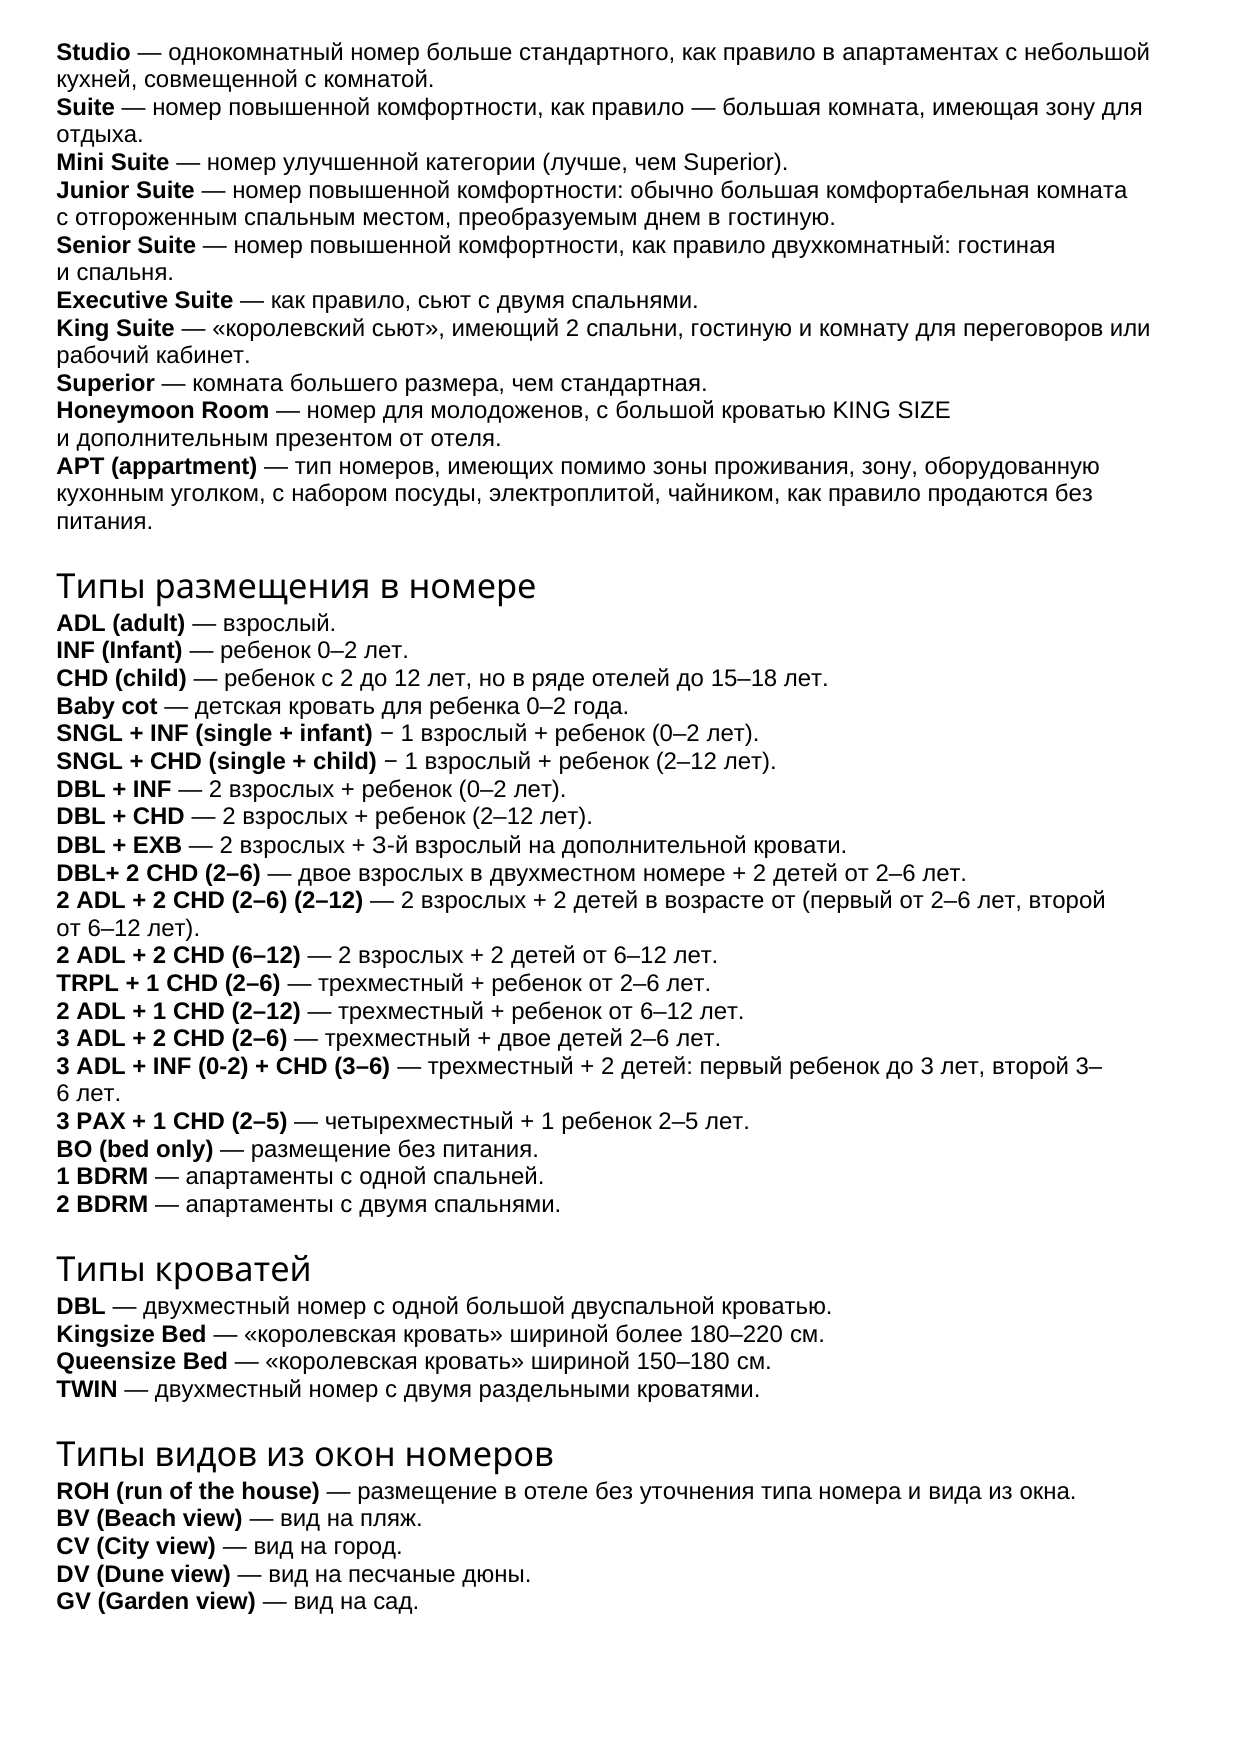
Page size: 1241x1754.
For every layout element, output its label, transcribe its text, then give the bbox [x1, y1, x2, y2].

text Kingsize Bed — «королевская кровать» шириной более 180–220 см. [56, 1319, 1152, 1347]
text 2 ADL + 2 CHD (6–12) — 2 взрослых + 2 детей от 6–12 лет. [56, 941, 1152, 969]
text Типы размещения в номере [56, 562, 1152, 609]
text 1 BDRM — апартаменты с одной спальней. [56, 1162, 1152, 1190]
text DBL + CHD — 2 взрослых + ребенок (2–12 лет). [56, 802, 1152, 830]
text Типы видов из окон номеров [56, 1430, 1152, 1477]
text Junior Suite — номер повышенной комфортности: обычно большая комфортабельная комната с отгороженным спальным местом, преобразуемым днем в гостиную. [56, 176, 1152, 231]
text DBL+ 2 CHD (2–6) — двое взрослых в двухместном номере + 2 детей от 2–6 лет. [56, 858, 1152, 886]
text 2 ADL + 2 CHD (2–6) (2–12) — 2 взрослых + 2 детей в возрасте от (первый от 2–6 лет, второй от 6–12 лет). [56, 886, 1152, 941]
text CV (City view) — вид на город. [56, 1532, 1152, 1559]
text Superior — комната большего размера, чем стандартная. [56, 369, 1152, 396]
text TRPL + 1 CHD (2–6) — трехместный + ребенок от 2–6 лет. [56, 969, 1152, 997]
text Studio — однокомнатный номер больше стандартного, как правило в апартаментах с небольшой кухней, совмещенной с комнатой. [56, 37, 1152, 93]
text Baby cot — детская кровать для ребенка 0–2 года. [56, 692, 1152, 719]
text ВО (bed only) — размещение без питания. [56, 1134, 1152, 1162]
text 2 BDRM — апартаменты с двумя спальнями. [56, 1190, 1152, 1217]
text Honeymoon Room — номер для молодоженов, с большой кроватью KING SIZE и дополнительным презентом от отеля. [56, 396, 1152, 452]
text Типы кроватей [56, 1245, 1152, 1292]
text King Suite — «королевский сьют», имеющий 2 спальни, гостиную и комнату для переговоров или рабочий кабинет. [56, 313, 1152, 369]
text SNGL + INF (single + infant) − 1 взрослый + ребенок (0–2 лет). [56, 719, 1152, 747]
text SNGL + CHD (single + child) − 1 взрослый + ребенок (2–12 лет). [56, 747, 1152, 774]
text 3 ADL + INF (0-2) + CHD (3–6) — трехместный + 2 детей: первый ребенок до 3 лет, второй 3–6 лет. [56, 1052, 1152, 1107]
text Queensize Bed — «королевская кровать» шириной 150–180 см. [56, 1347, 1152, 1375]
text CHD (child) — ребенок с 2 до 12 лет, но в ряде отелей до 15–18 лет. [56, 664, 1152, 692]
text Mini Suite — номер улучшенной категории (лучше, чем Superior). [56, 148, 1152, 176]
text ROH (run of the house) — размещение в отеле без уточнения типа номера и вида из окна. [56, 1477, 1152, 1504]
text DBL + ЕХВ — 2 взрослых + З‐й взрослый на дополнительной кровати. [56, 830, 1152, 858]
text Executive Suite — как правило, сьют с двумя спальнями. [56, 286, 1152, 313]
text DV (Dune view) — вид на песчаные дюны. [56, 1559, 1152, 1587]
text Suite — номер повышенной комфортности, как правило — большая комната, имеющая зону для отдыха. [56, 93, 1152, 148]
text DBL — двухместный номер с одной большой двуспальной кроватью. [56, 1292, 1152, 1319]
text INF (Infant) — ребенок 0–2 лет. [56, 636, 1152, 664]
text BV (Beach view) — вид на пляж. [56, 1504, 1152, 1532]
text 2 ADL + 1 CHD (2–12) — трехместный + ребенок от 6–12 лет. [56, 997, 1152, 1024]
text APT (appartment) — тип номеров, имеющих помимо зоны проживания, зону, оборудованную кухонным уголком, с набором посуды, электроплитой, чайником, как правило продаются без питания. [56, 452, 1152, 534]
text 3 ADL + 2 CHD (2–6) — трехместный + двое детей 2–6 лет. [56, 1024, 1152, 1052]
text ADL (adult) — взрослый. [56, 609, 1152, 636]
text TWIN — двухместный номер с двумя раздельными кроватями. [56, 1375, 1152, 1402]
text GV (Garden view) — вид на сад. [56, 1587, 1152, 1615]
text DBL + INF — 2 взрослых + ребенок (0–2 лет). [56, 774, 1152, 802]
text Senior Suite — номер повышенной комфортности, как правило двухкомнатный: гостиная и спальня. [56, 231, 1152, 286]
text 3 PAX + 1 CHD (2–5) — четырехместный + 1 ребенок 2–5 лет. [56, 1107, 1152, 1134]
